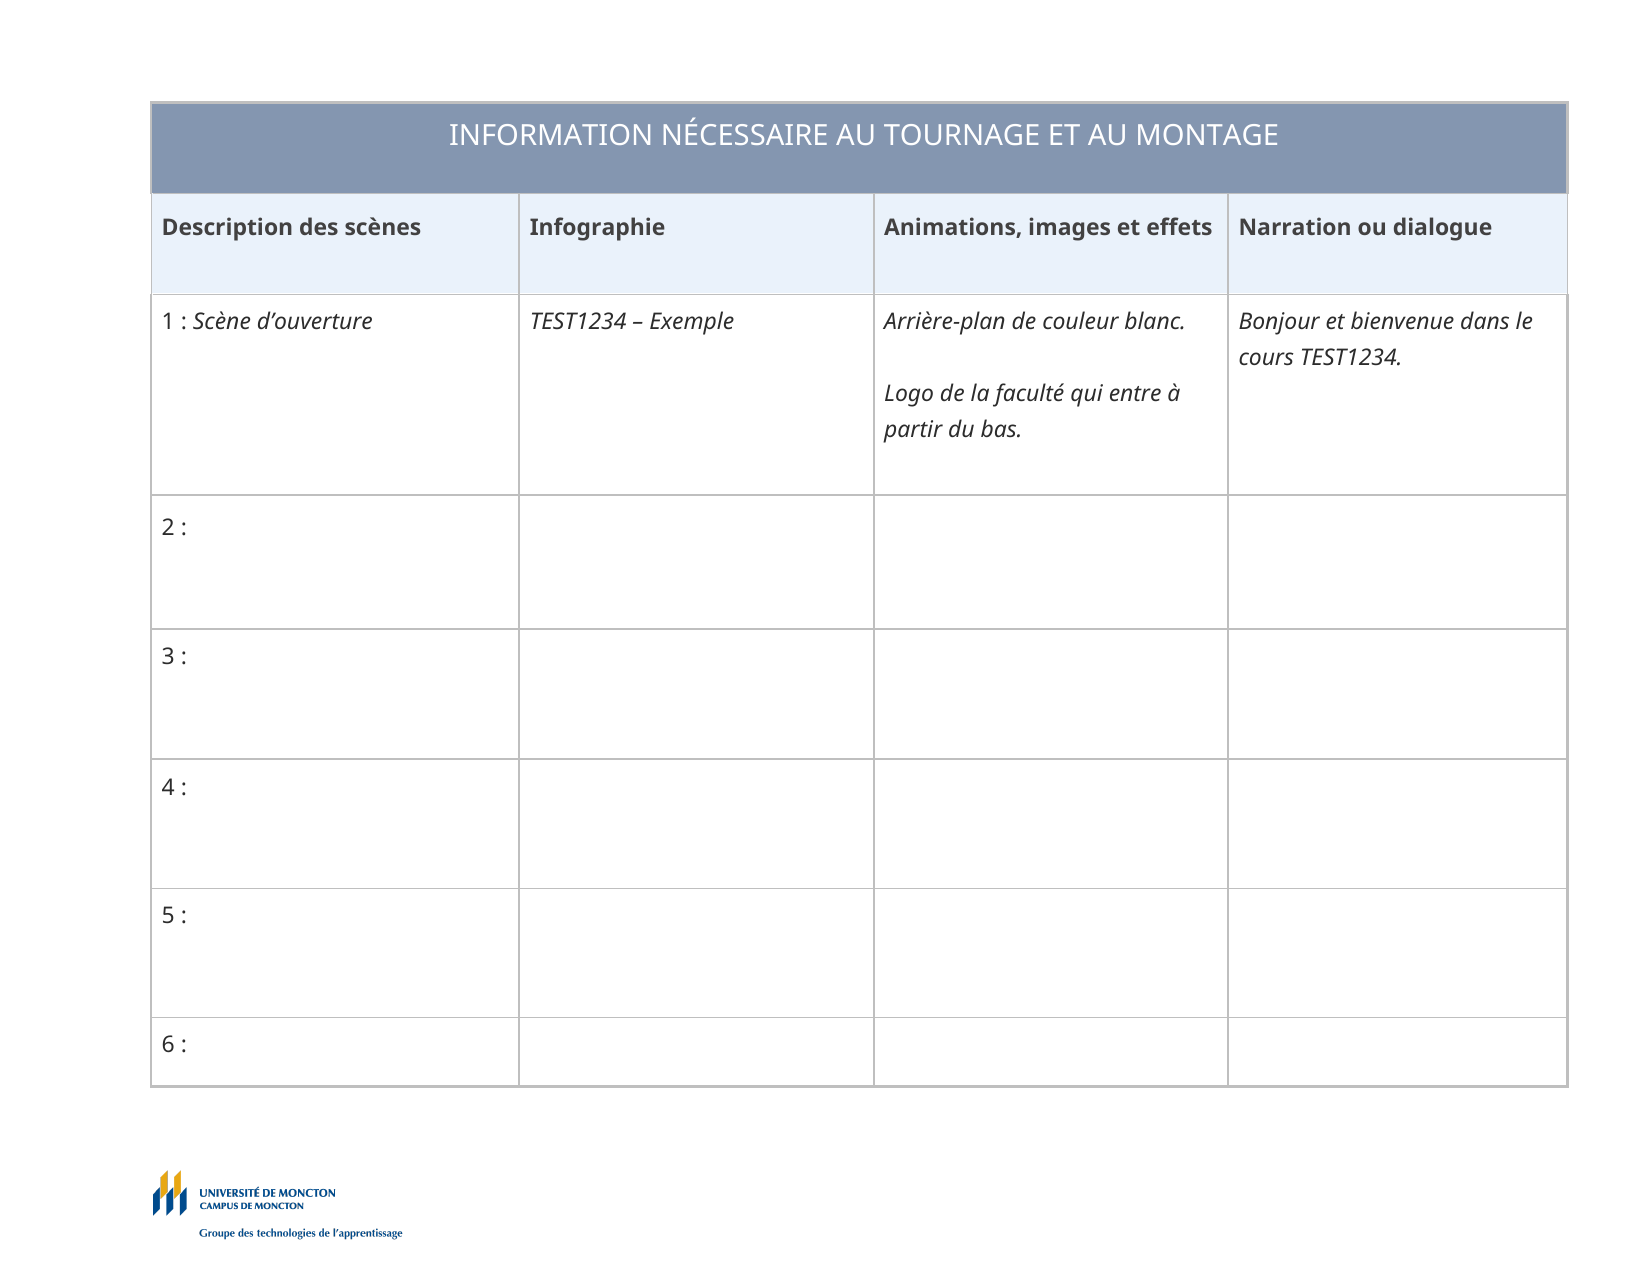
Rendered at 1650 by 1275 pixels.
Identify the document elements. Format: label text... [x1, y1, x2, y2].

table_cell 3 : [152, 630, 518, 758]
table_cell [1229, 760, 1566, 888]
table_cell [520, 630, 873, 758]
table_cell [875, 496, 1227, 628]
table_cell [875, 889, 1227, 1017]
table_cell [520, 1018, 873, 1085]
table_cell 1 : Scène d’ouverture [152, 295, 518, 494]
table_cell [875, 760, 1227, 888]
picture [150, 1167, 414, 1241]
table_cell Arrière-plan de couleur blanc. Logo de la faculté qui entre à partir du bas. [875, 295, 1227, 494]
table_cell Infographie [520, 194, 873, 293]
table_cell [520, 889, 873, 1017]
table_cell Bonjour et bienvenue dans le cours TEST1234. [1229, 295, 1566, 494]
table_cell 6 : [152, 1018, 518, 1085]
table_cell [1229, 1018, 1566, 1085]
table_cell [875, 1018, 1227, 1085]
table_header INFORMATION NÉCESSAIRE AU TOURNAGE ET AU MONTAGE [152, 104, 1566, 193]
table_cell 5 : [152, 889, 518, 1017]
table_cell TEST1234 – Exemple [520, 295, 873, 494]
table_cell [875, 630, 1227, 758]
table_cell Narration ou dialogue [1229, 194, 1567, 293]
table_cell [1229, 630, 1566, 758]
table_cell Animations, images et effets [875, 194, 1227, 293]
table_cell 2 : [152, 496, 518, 628]
table_cell Description des scènes [152, 194, 518, 293]
table_cell [1229, 496, 1566, 628]
table_cell 4 : [152, 760, 518, 888]
table_cell [1229, 889, 1566, 1017]
table_cell [520, 760, 873, 888]
table_cell [520, 496, 873, 628]
